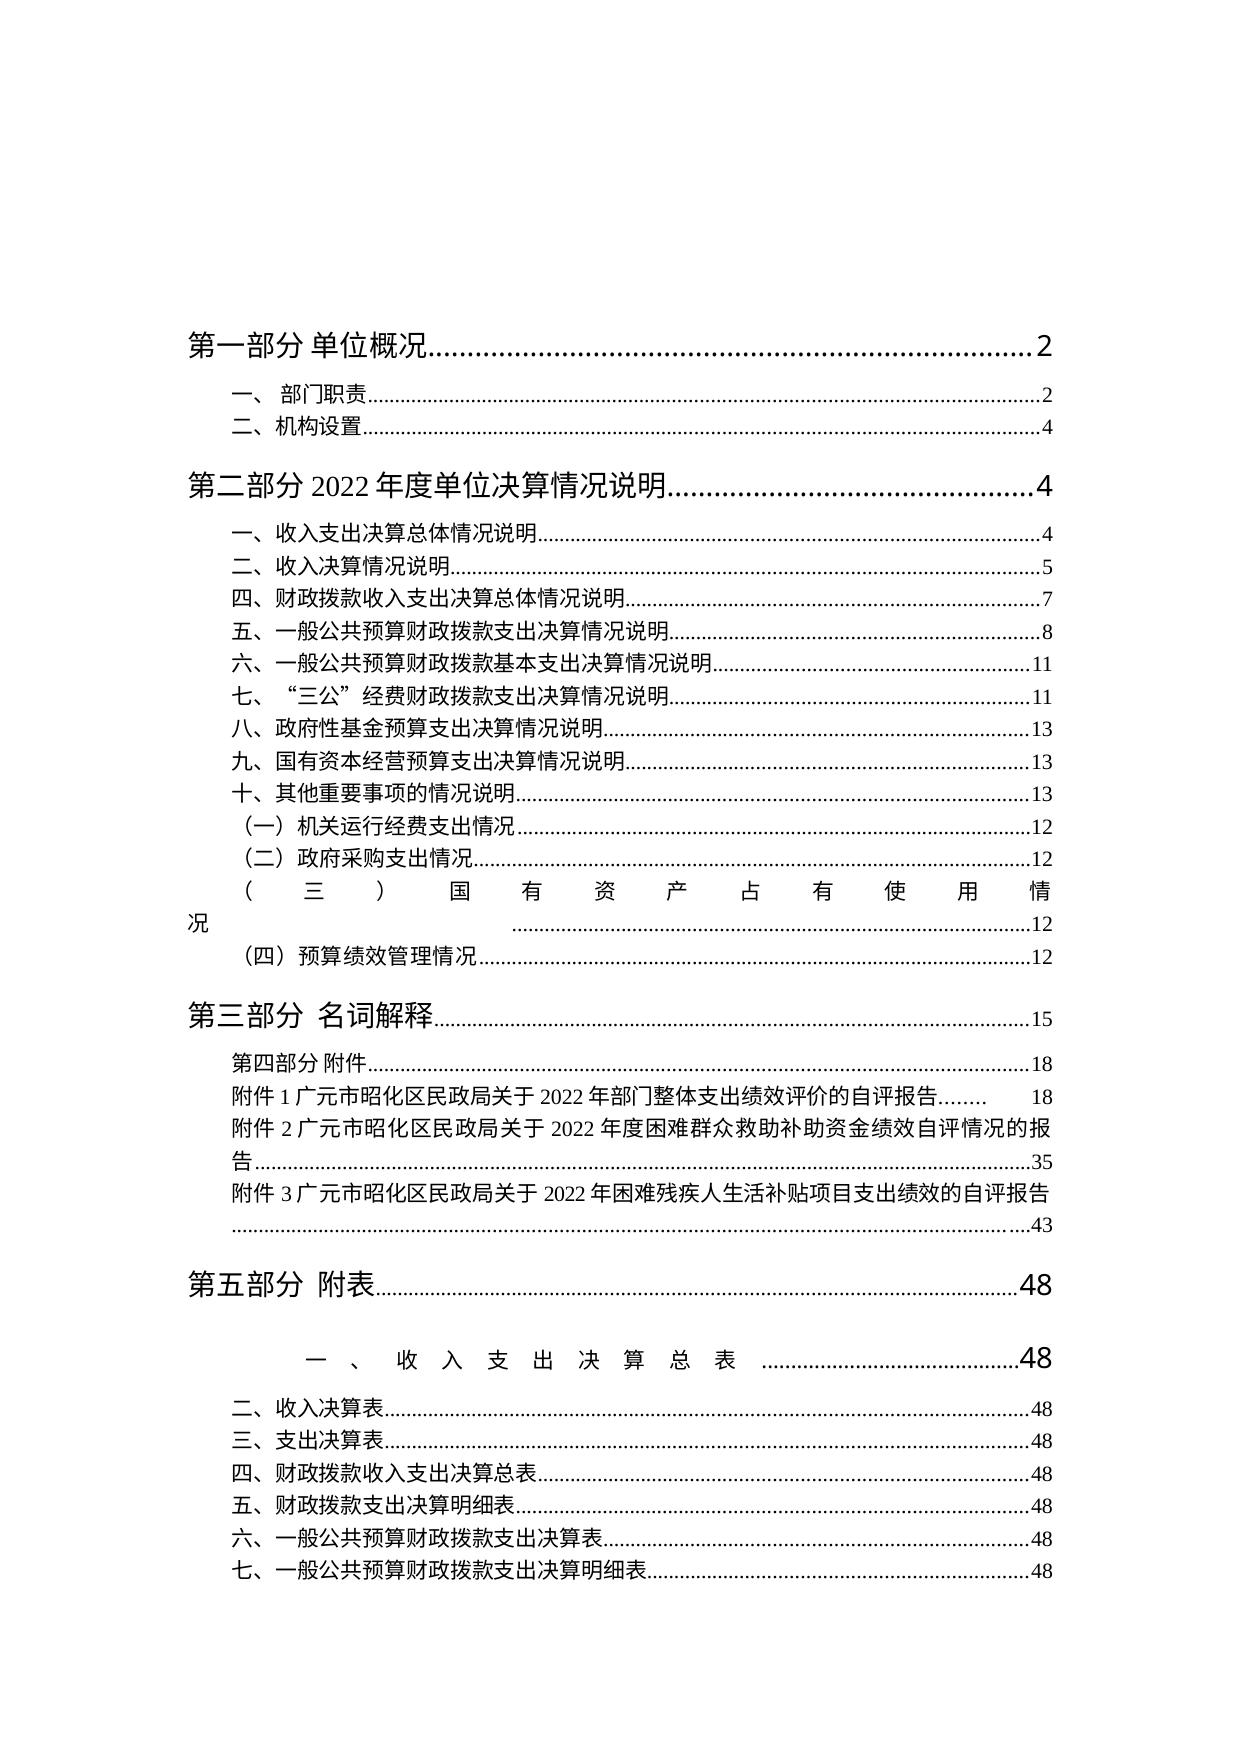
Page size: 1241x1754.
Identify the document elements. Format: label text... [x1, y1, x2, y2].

text 一、收入支出决算总体情况说明 4 [231, 516, 1053, 548]
text 六、一般公共预算财政拨款基本支出决算情况说明 11 [231, 646, 1053, 678]
text 第二部分 2022年度单位决算情况说明 4 [187, 451, 1053, 516]
text 五、一般公共预算财政拨款支出决算情况说明 8 [231, 613, 1053, 646]
text 一、收入支出决算总表............................................48 [187, 1325, 1053, 1390]
text 六、一般公共预算财政拨款支出决算表 48 [231, 1520, 1053, 1553]
text 三、支出决算表 48 [231, 1423, 1053, 1455]
text （三）国有资产占有使用情况...............................................................................................12 [187, 873, 1053, 938]
text 第一部分 单位概况 2 [187, 311, 1053, 376]
text 附件1广元市昭化区民政局关于2022年部门整体支出绩效评价的自评报告 18 [231, 1078, 1053, 1111]
text 九、国有资本经营预算支出决算情况说明 13 [231, 743, 1053, 776]
text 七、“三公”经费财政拨款支出决算情况说明 11 [231, 678, 1053, 711]
text （二）政府采购支出情况......................................................................................................12 [187, 841, 1053, 873]
text 四、财政拨款收入支出决算总表 48 [231, 1455, 1053, 1488]
text （四）预算绩效管理情况.....................................................................................................12 [187, 938, 1053, 971]
text 八、政府性基金预算支出决算情况说明 13 [231, 711, 1053, 743]
text 二、收入决算情况说明 5 [231, 548, 1053, 581]
text 第四部分 附件 18 [231, 1046, 1053, 1078]
text 十、其他重要事项的情况说明 13 [231, 776, 1053, 808]
text 第五部分 附表 48 [187, 1250, 1053, 1315]
text （一）机关运行经费支出情况..............................................................................................12 [187, 808, 1053, 841]
text 二、机构设置 4 [231, 409, 1053, 441]
text 第三部分 名词解释 15 [187, 981, 1053, 1046]
text 七、一般公共预算财政拨款支出决算明细表 48 [231, 1553, 1053, 1585]
text 附件2广元市昭化区民政局关于2022年度困难群众救助补助资金绩效自评情况的报告..............................................................................................................................................35 [231, 1111, 1053, 1176]
text 一、 部门职责 2 [231, 376, 1053, 409]
text 四、财政拨款收入支出决算总体情况说明 7 [231, 581, 1053, 613]
text 五、财政拨款支出决算明细表 48 [231, 1488, 1053, 1520]
text 二、收入决算表 48 [231, 1390, 1053, 1423]
text 附件3广元市昭化区民政局关于2022年困难残疾人生活补贴项目支出绩效的自评报告 ....43 [231, 1176, 1053, 1241]
